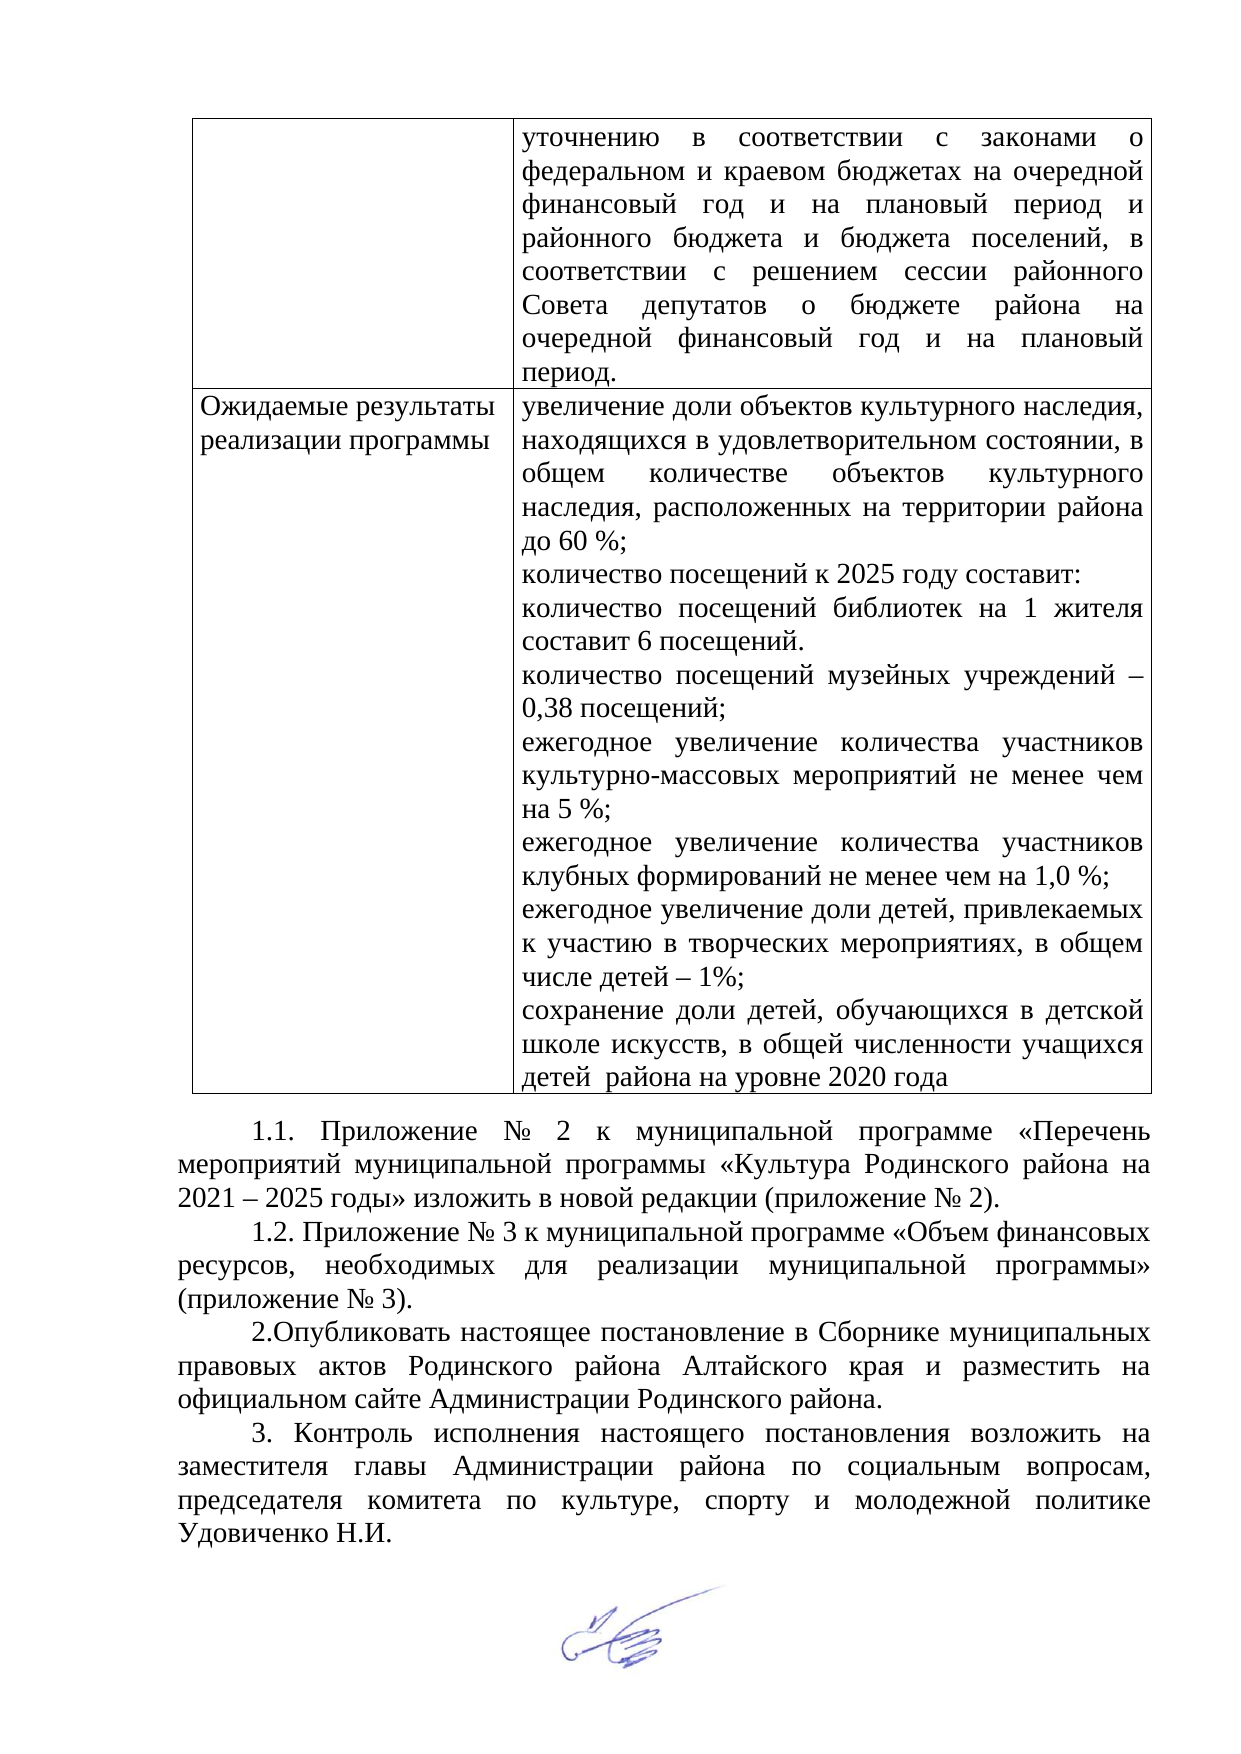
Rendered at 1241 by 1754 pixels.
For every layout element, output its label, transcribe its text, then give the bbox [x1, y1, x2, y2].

text 1.1. Приложение № 2 к муниципальной программе «Перечень мероприятий муниципальной программы «Культура Родинского района на 2021 – 2025 годы» изложить в новой редакции (приложение № 2). [177, 1113, 1152, 1214]
text 2.Опубликовать настоящее постановление в Сборнике муниципальных правовых актов Родинского района Алтайского края и разместить на официальном сайте Администрации Родинского района. [177, 1314, 1152, 1415]
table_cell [514, 119, 1151, 387]
list 3. Контроль исполнения настоящего постановления возложить на заместителя главы Администрации района по социальным вопросам, председателя комитета по культуре, спорту и молодежной политике Удовиченко Н.И. [177, 1415, 1152, 1549]
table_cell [193, 119, 513, 387]
table_cell увеличение доли объектов культурного наследия, находящихся в удовлетворительном состоянии, в общем количестве объектов культурного наследия, расположенных на территории района до 60 %; количество посещений к 2025 году составит: количество посещений библиотек на 1 жителя составит 6 посещений. количество посещений музейных учреждений – 0,38 посещений; ежегодное увеличение количества участников культурно-массовых мероприятий не менее чем на 5 %; ежегодное увеличение количества участников клубных формирований не менее чем на 1,0 %; ежегодное увеличение доли детей, привлекаемых к участию в творческих мероприятиях, в общем числе детей – 1%; сохранение доли детей, обучающихся в детской школе искусств, в общей численности учащихся детей района на уровне 2020 года [514, 389, 1151, 1093]
text 1.2. Приложение № 3 к муниципальной программе «Объем финансовых ресурсов, необходимых для реализации муниципальной программы» (приложение № 3). [177, 1214, 1152, 1314]
table_cell Ожидаемые результаты реализации программы [193, 389, 513, 1093]
picture [529, 1577, 738, 1686]
